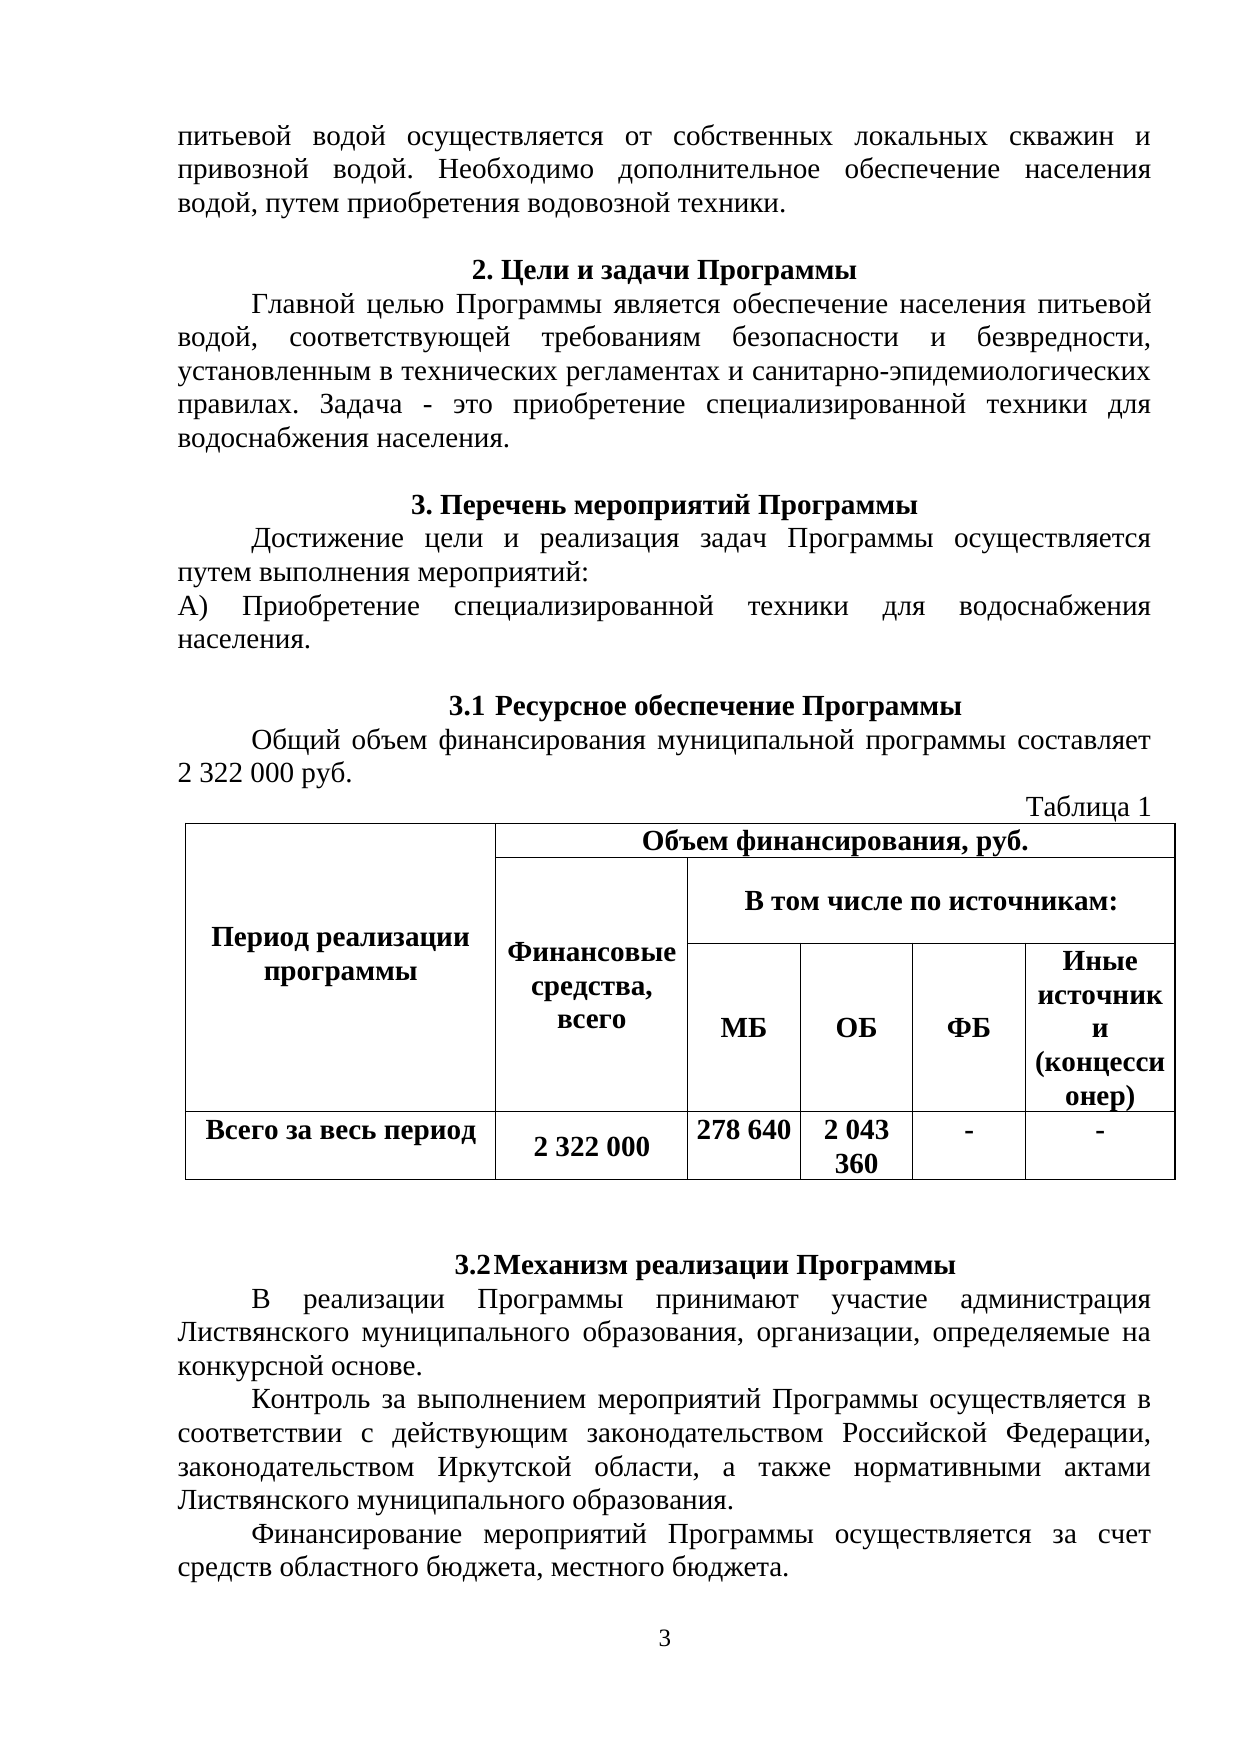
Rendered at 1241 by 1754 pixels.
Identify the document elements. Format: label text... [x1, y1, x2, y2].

text 2. Цели и задачи Программы [177, 252, 1152, 286]
list Механизм реализации Программы [259, 1247, 1152, 1281]
table_cell ФБ [913, 944, 1025, 1111]
table_cell 278 640 [688, 1112, 800, 1179]
table_cell - [913, 1112, 1025, 1179]
text 3. Перечень мероприятий Программы [177, 487, 1152, 521]
text Таблица 1 [177, 789, 1152, 822]
table_cell 2 322 000 [496, 1112, 687, 1179]
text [177, 118, 1152, 219]
table_cell Финансовые средства, всего [496, 858, 687, 1111]
table_cell Всего за весь период [186, 1112, 495, 1179]
table_cell 2 043 360 [801, 1112, 912, 1179]
table_cell - [1026, 1112, 1174, 1179]
table_header Период реализации программы [186, 824, 495, 1111]
text Достижение цели и реализация задач Программы осуществляется путем выполнения мероприятий: [177, 521, 1152, 588]
text Финансирование мероприятий Программы осуществляется за счет средств областного бюджета, местного бюджета. [177, 1516, 1152, 1583]
table_header Объем финансирования, руб. [496, 824, 1174, 857]
text Контроль за выполнением мероприятий Программы осуществляется в соответствии с действующим законодательством Российской Федерации, законодательством Иркутской области, а также нормативными актами Листвянского муниципального образования. [177, 1382, 1152, 1516]
text Общий объем финансирования муниципальной программы составляет 2 322 000 руб. [177, 722, 1152, 789]
table_cell Иные источники (концессионер) [1026, 944, 1174, 1111]
table_cell МБ [688, 944, 800, 1111]
list Ресурсное обеспечение Программы [259, 688, 1152, 722]
text А) Приобретение специализированной техники для водоснабжения населения. [177, 588, 1152, 655]
table_cell В том числе по источникам: [688, 858, 1174, 942]
text Главной целью Программы является обеспечение населения питьевой водой, соответствующей требованиям безопасности и безвредности, установленным в технических регламентах и санитарно-эпидемиологических правилах. Задача - это приобретение специализированной техники для водоснабжения населения. [177, 286, 1152, 453]
table_cell ОБ [801, 944, 912, 1111]
text В реализации Программы принимают участие администрация Листвянского муниципального образования, организации, определяемые на конкурсной основе. [177, 1281, 1152, 1382]
